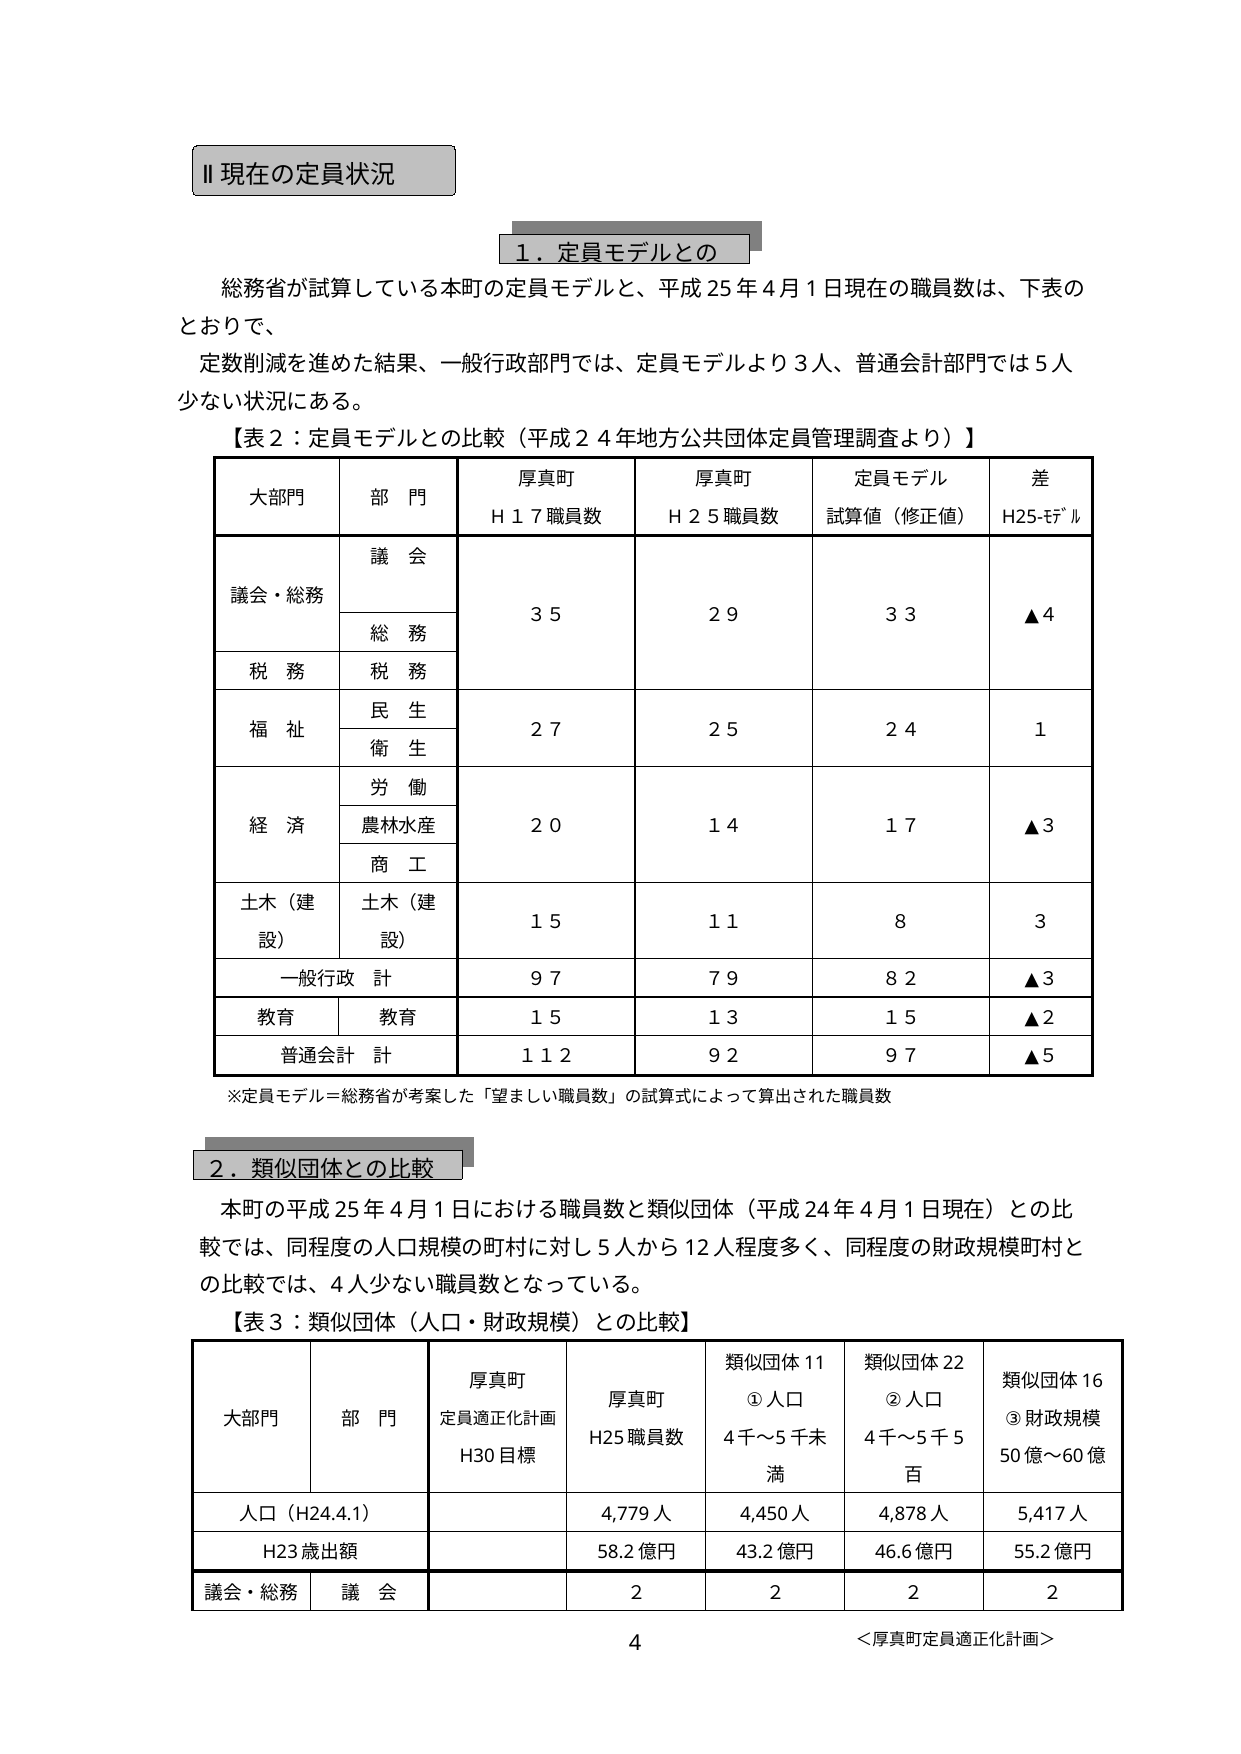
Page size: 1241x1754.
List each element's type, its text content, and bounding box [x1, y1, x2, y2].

table_cell ３５ [459, 537, 634, 689]
table_cell ２ [984, 1573, 1121, 1610]
table_cell １４ [636, 767, 812, 882]
table_header 類似団体11 ①人口 4千～5千未満 [706, 1342, 844, 1492]
table_cell 議 会 [340, 537, 456, 612]
table_cell ２ [706, 1573, 844, 1610]
table_cell ９７ [459, 959, 634, 996]
table_cell ９７ [813, 1036, 989, 1073]
table_header 部 門 [311, 1342, 427, 1492]
table_cell 4,450人 [706, 1493, 844, 1531]
table_cell 労 働 [340, 767, 456, 805]
table_cell ２４ [813, 690, 989, 766]
table_cell 衛 生 [340, 729, 456, 766]
text 【表２：定員モデルとの比較（平成２４年地方公共団体定員管理調査より）】 [177, 418, 1092, 456]
table_cell 総 務 [340, 613, 456, 651]
table_cell １ [990, 690, 1091, 766]
table_cell ３３ [813, 537, 989, 689]
table_cell [430, 1493, 566, 1531]
table_cell １５ [813, 998, 989, 1035]
table_header 定員モデル 試算値（修正値） [813, 459, 989, 534]
table_cell 議 会 [311, 1573, 427, 1610]
table_cell １３ [636, 998, 812, 1035]
table_cell ３ [990, 883, 1091, 958]
table_cell 46.6億円 [845, 1532, 983, 1569]
table_cell ２ [567, 1573, 705, 1610]
table_cell 経 済 [216, 767, 339, 882]
table_cell ８ [813, 883, 989, 958]
table_cell 土木（建設） [216, 883, 339, 958]
table_header 大部門 [216, 459, 339, 534]
table_cell ▲３ [990, 959, 1091, 996]
table_cell 4,779人 [567, 1493, 705, 1531]
table_cell ２７ [459, 690, 634, 766]
table_cell １５ [459, 883, 634, 958]
table_cell 税 務 [216, 652, 339, 689]
table_cell 教育 [339, 998, 456, 1035]
table_cell 人口（H24.4.1） [194, 1493, 427, 1531]
table_cell 58.2億円 [567, 1532, 705, 1569]
table_cell ▲３ [990, 767, 1091, 882]
table_header 厚真町 H25職員数 [567, 1342, 705, 1492]
table_cell 5,417人 [984, 1493, 1121, 1531]
table_header 厚真町 H２５職員数 [636, 459, 812, 534]
table_cell １７ [813, 767, 989, 882]
table_cell 農林水産 [340, 806, 456, 843]
table_cell 55.2億円 [984, 1532, 1121, 1569]
table_cell 民 生 [340, 690, 456, 728]
text ※定員モデル＝総務省が考案した「望ましい職員数」の試算式によって算出された職員数 [227, 1077, 1092, 1114]
table_cell ２ [845, 1573, 983, 1610]
table_cell H23歳出額 [194, 1532, 427, 1569]
table_header 差 H25-ﾓﾃﾞﾙ [990, 459, 1091, 534]
table_cell １５ [459, 998, 634, 1035]
table_header 類似団体16 ③財政規模 50億～60億 [984, 1342, 1121, 1492]
table_cell ２０ [459, 767, 634, 882]
table_cell 4,878人 [845, 1493, 983, 1531]
table_cell ２５ [636, 690, 812, 766]
table_header 類似団体22 ②人口 4千～5千5百 [845, 1342, 983, 1492]
table_cell 土木（建設） [340, 883, 456, 958]
table_cell 税 務 [340, 652, 456, 689]
text 本町の平成25年4月1日における職員数と類似団体（平成24年4月1日現在）との比較では、同程度の人口規模の町村に対し5人から12人程度多く、同程度の財政規模町村との比較では、4人少ない職員数となっている。 [199, 1189, 1092, 1302]
text 総務省が試算している本町の定員モデルと、平成25年4月1日現在の職員数は、下表のとおりで、 [177, 268, 1092, 343]
table_cell １１ [636, 883, 812, 958]
table_cell ２９ [636, 537, 812, 689]
table_cell [430, 1573, 566, 1610]
table_header 大部門 [194, 1342, 310, 1492]
text 【表３：類似団体（人口・財政規模）との比較】 [177, 1302, 1092, 1339]
table_cell 福 祉 [216, 690, 339, 766]
table_cell 43.2億円 [706, 1532, 844, 1569]
table_cell 商 工 [340, 844, 456, 882]
table_cell ▲５ [990, 1036, 1091, 1073]
table_cell ８２ [813, 959, 989, 996]
table_cell ▲２ [990, 998, 1091, 1035]
table_header 厚真町 定員適正化計画 H30目標 [430, 1342, 566, 1492]
text 定数削減を進めた結果、一般行政部門では、定員モデルより３人、普通会計部門では5人少ない状況にある。 [177, 343, 1092, 418]
table_cell 教育 [216, 998, 338, 1035]
table_cell 議会・総務 [216, 537, 339, 651]
table_cell ▲４ [990, 537, 1091, 689]
table_cell ９２ [636, 1036, 812, 1073]
table_cell 一般行政 計 [216, 959, 456, 996]
table_header 厚真町 H１７職員数 [459, 459, 634, 534]
table_cell １１２ [459, 1036, 634, 1073]
table_cell ７９ [636, 959, 812, 996]
table_cell 議会・総務 [194, 1573, 310, 1610]
table_header 部 門 [340, 459, 456, 534]
table_cell 普通会計 計 [216, 1036, 456, 1073]
table_cell [430, 1532, 566, 1569]
